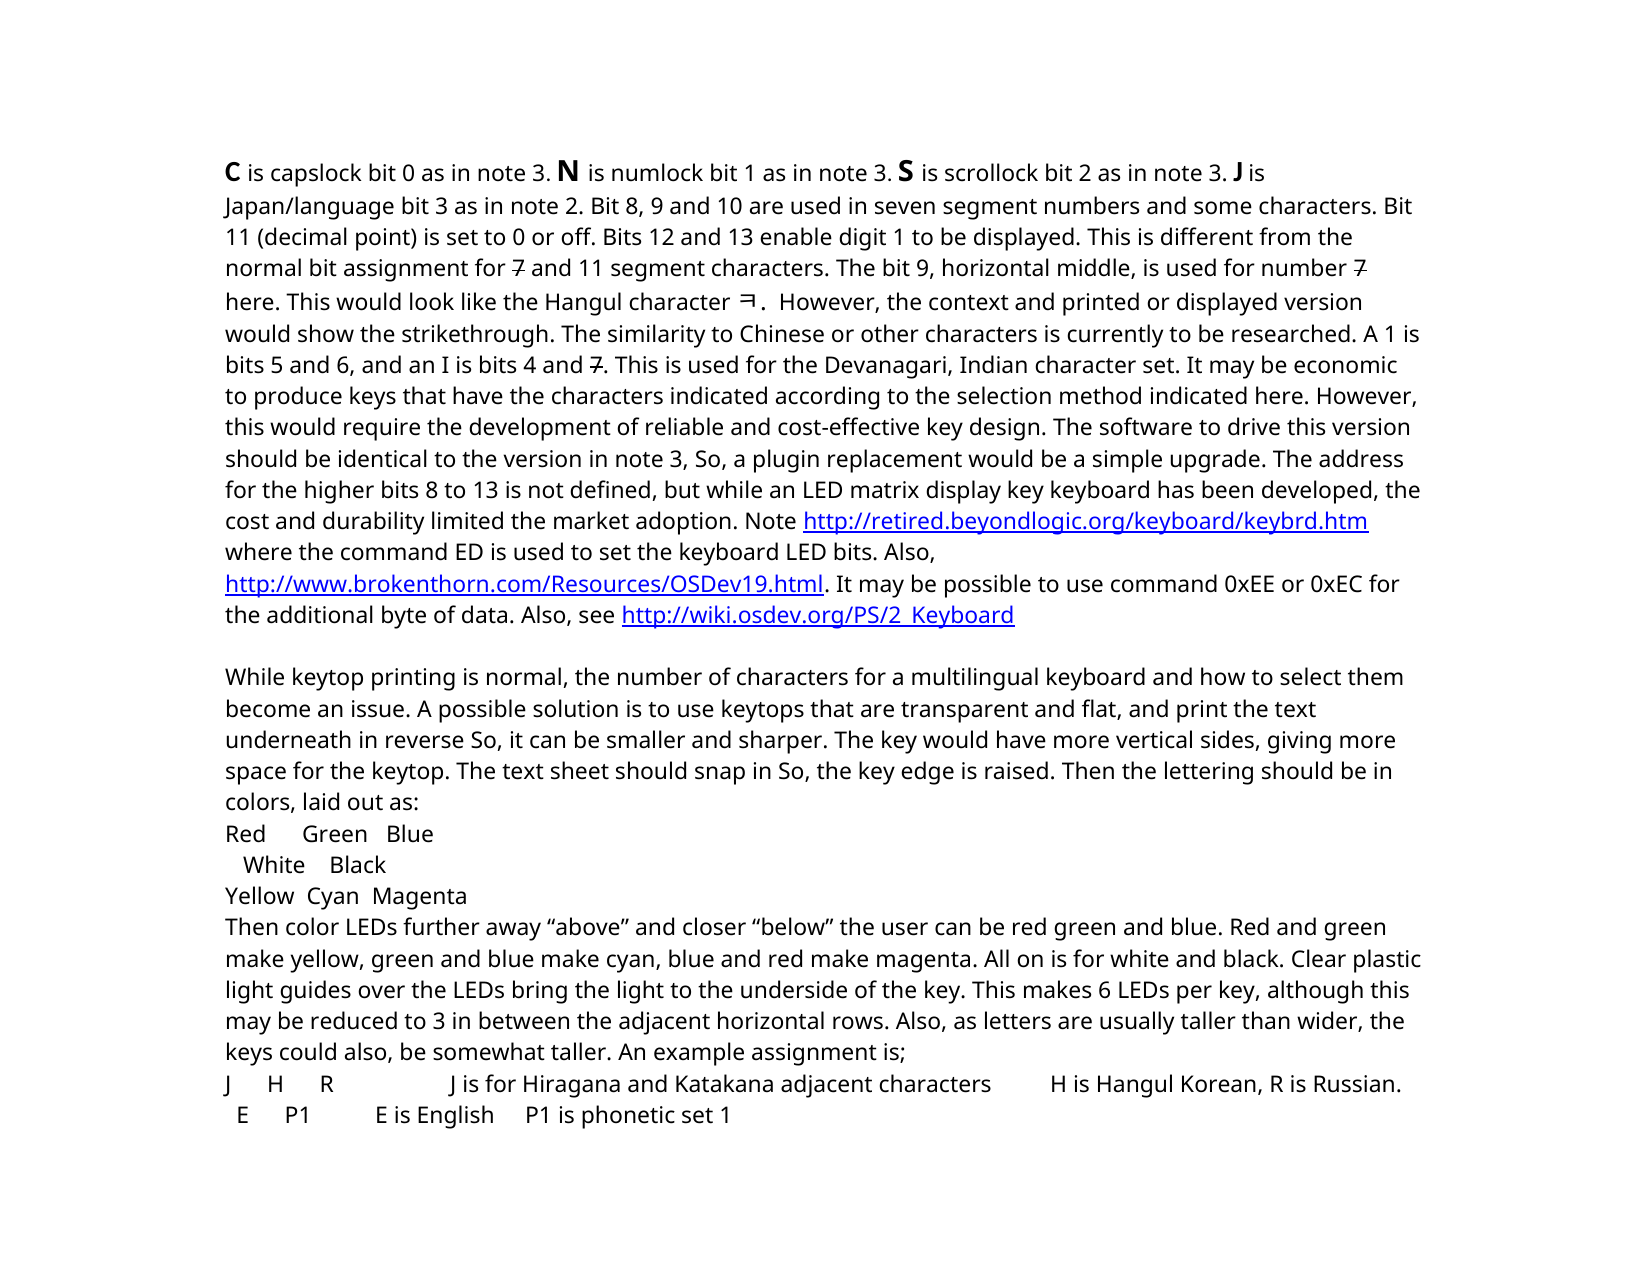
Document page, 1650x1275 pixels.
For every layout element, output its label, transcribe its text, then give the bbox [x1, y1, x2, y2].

list C is capslock bit 0 as in note 3. N is numlock bit 1 as in note 3. S is scrollock bit 2 as in note 3. J is Japan/language bit 3 as in note 2. Bit 8, 9 and 10 are used in seven segment numbers and some characters. Bit 11 (decimal point) is set to 0 or off. Bits 12 and 13 enable digit 1 to be displayed. This is different from the normal bit assignment for 7 and 11 segment characters. The bit 9, horizontal middle, is used for number 7 here. This would look like the Hangul character ㅋ. However, the context and printed or displayed version would show the strikethrough. The similarity to Chinese or other characters is currently to be researched. A 1 is bits 5 and 6, and an I is bits 4 and 7. This is used for the Devanagari, Indian character set. It may be economic to produce keys that have the characters indicated according to the selection method indicated here. However, this would require the development of reliable and cost-effective key design. The software to drive this version should be identical to the version in note 3, So, a plugin replacement would be a simple upgrade. The address for the higher bits 8 to 13 is not defined, but while an LED matrix display key keyboard has been developed, the cost and durability limited the market adoption. Note http://retired.beyondlogic.org/keyboard/keybrd.htm where the command ED is used to set the keyboard LED bits. Also, http://www.brokenthorn.com/Resources/OSDev19.html. It may be possible to use command 0xEE or 0xEC for the additional byte of data. Also, see http://wiki.osdev.org/PS/2_Keyboard [225, 150, 1425, 630]
list Red Green Blue [225, 817, 1425, 849]
list Then color LEDs further away “above” and closer “below” the user can be red green and blue. Red and green make yellow, green and blue make cyan, blue and red make magenta. All on is for white and black. Clear plastic light guides over the LEDs bring the light to the underside of the key. This makes 6 LEDs per key, although this may be reduced to 3 in between the adjacent horizontal rows. Also, as letters are usually taller than wider, the keys could also, be somewhat taller. An example assignment is; [225, 911, 1425, 1067]
list While keytop printing is normal, the number of characters for a multilingual keyboard and how to select them become an issue. A possible solution is to use keytops that are transparent and flat, and print the text underneath in reverse So, it can be smaller and sharper. The key would have more vertical sides, giving more space for the keytop. The text sheet should snap in So, the key edge is raised. Then the lettering should be in colors, laid out as: [225, 661, 1425, 817]
list White Black [225, 849, 1425, 880]
list E P1 E is English P1 is phonetic set 1 [225, 1099, 1425, 1130]
list Yellow Cyan Magenta [225, 880, 1425, 911]
list J H R J is for Hiragana and Katakana adjacent characters H is Hangul Korean, R is Russian. [225, 1067, 1425, 1099]
